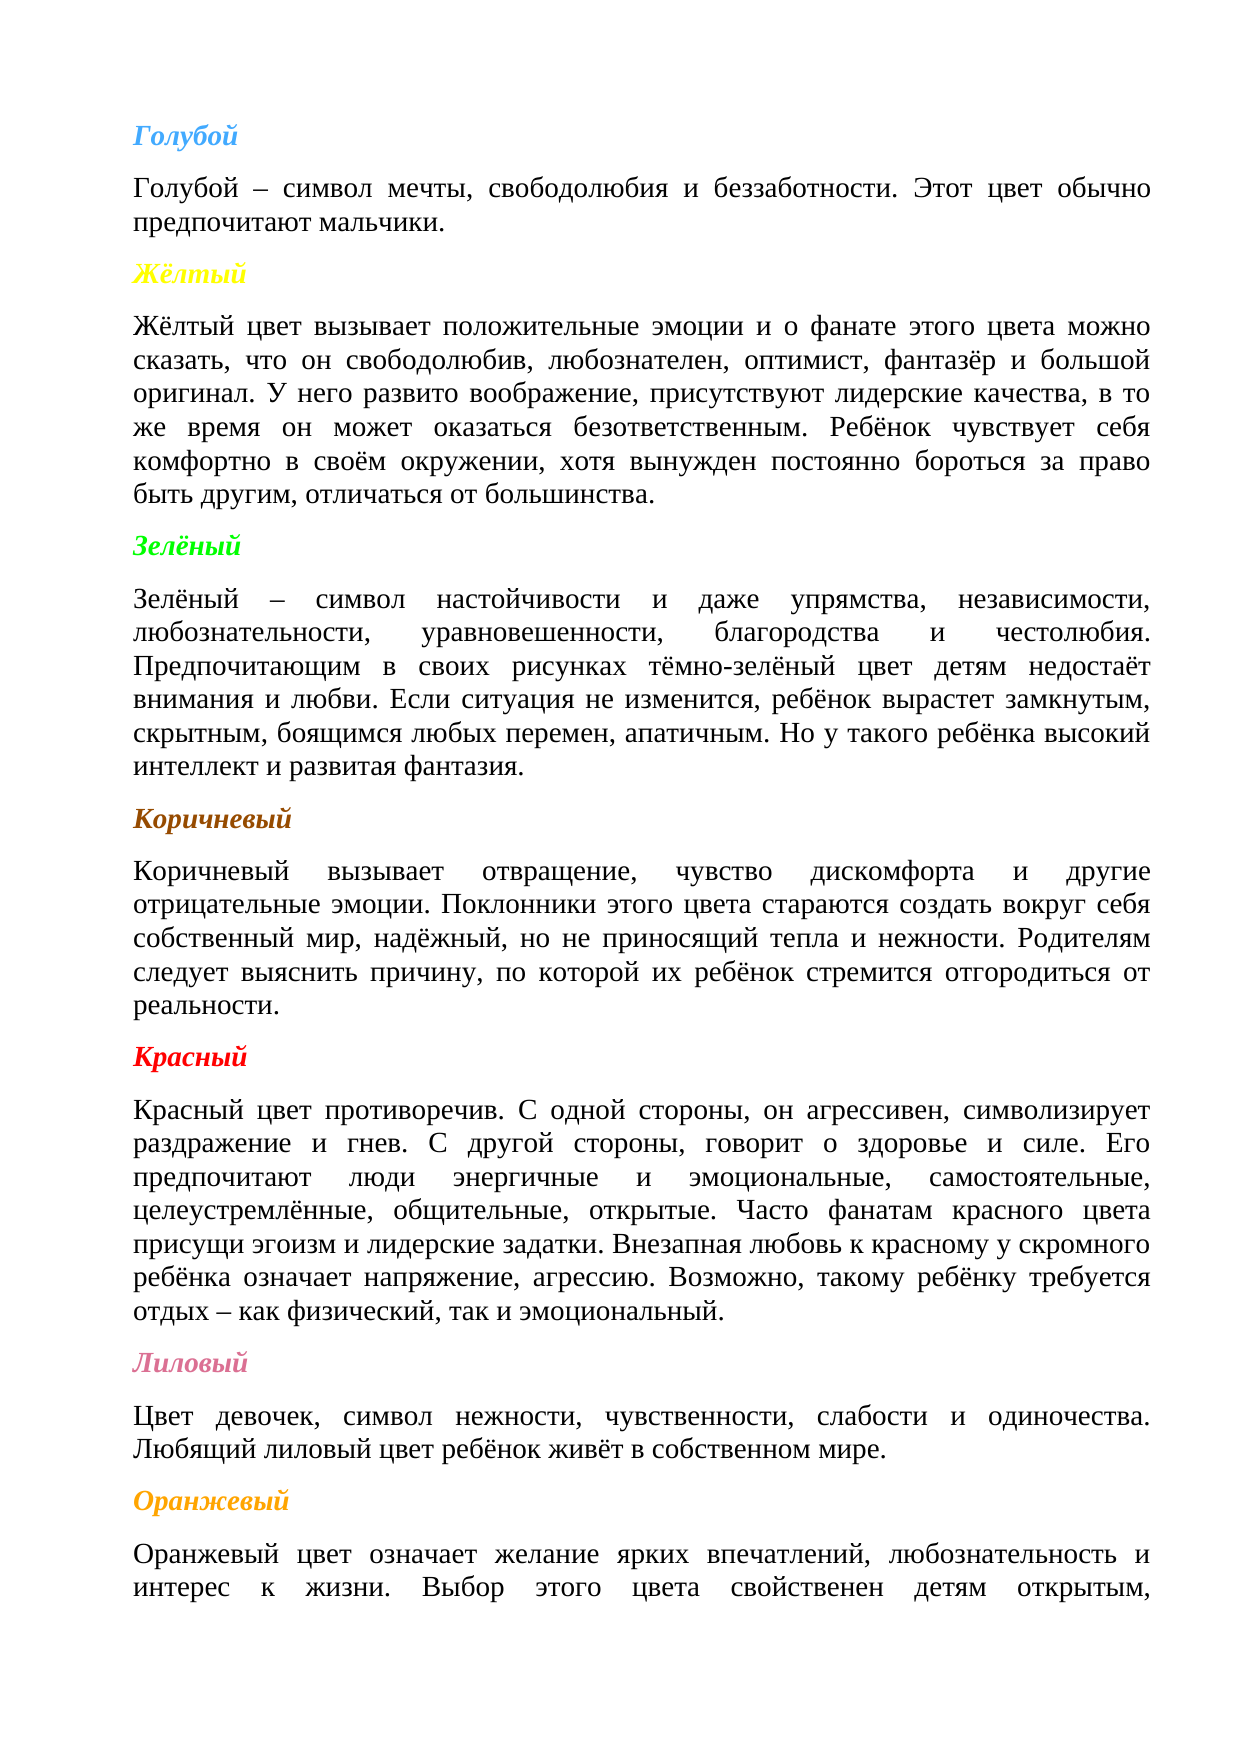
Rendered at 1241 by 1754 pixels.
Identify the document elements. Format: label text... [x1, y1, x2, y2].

text Зелёный – символ настойчивости и даже упрямства, независимости, любознательности, уравновешенности, благородства и честолюбия. Предпочитающим в своих рисунках тёмно-зелёный цвет детям недостаёт внимания и любви. Если ситуация не изменится, ребёнок вырастет замкнутым, скрытным, боящимся любых перемен, апатичным. Но у такого ребёнка высокий интеллект и развитая фантазия. [133, 581, 1152, 782]
text Красный [133, 1039, 1152, 1073]
text Цвет девочек, символ нежности, чувственности, слабости и одиночества. Любящий лиловый цвет ребёнок живёт в собственном мире. [133, 1398, 1152, 1465]
text Красный цвет противоречив. С одной стороны, он агрессивен, символизирует раздражение и гнев. С другой стороны, говорит о здоровье и силе. Его предпочитают люди энергичные и эмоциональные, самостоятельные, целеустремлённые, общительные, открытые. Часто фанатам красного цвета присущи эгоизм и лидерские задатки. Внезапная любовь к красному у скромного ребёнка означает напряжение, агрессию. Возможно, такому ребёнку требуется отдых – как физический, так и эмоциональный. [133, 1092, 1152, 1327]
text Коричневый [133, 801, 1152, 834]
text Голубой [133, 118, 1152, 152]
text Голубой – символ мечты, свободолюбия и беззаботности. Этот цвет обычно предпочитают мальчики. [133, 170, 1152, 237]
text Коричневый вызывает отвращение, чувство дискомфорта и другие отрицательные эмоции. Поклонники этого цвета стараются создать вокруг себя собственный мир, надёжный, но не приносящий тепла и нежности. Родителям следует выяснить причину, по которой их ребёнок стремится отгородиться от реальности. [133, 853, 1152, 1021]
text Оранжевый [133, 1483, 1152, 1517]
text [133, 1536, 1152, 1603]
text Жёлтый цвет вызывает положительные эмоции и о фанате этого цвета можно сказать, что он свободолюбив, любознателен, оптимист, фантазёр и большой оригинал. У него развито воображение, присутствуют лидерские качества, в то же время он может оказаться безответственным. Ребёнок чувствует себя комфортно в своём окружении, хотя вынужден постоянно бороться за право быть другим, отличаться от большинства. [133, 308, 1152, 510]
text Зелёный [133, 528, 1152, 562]
text Жёлтый [133, 256, 1152, 290]
text Лиловый [133, 1345, 1152, 1379]
